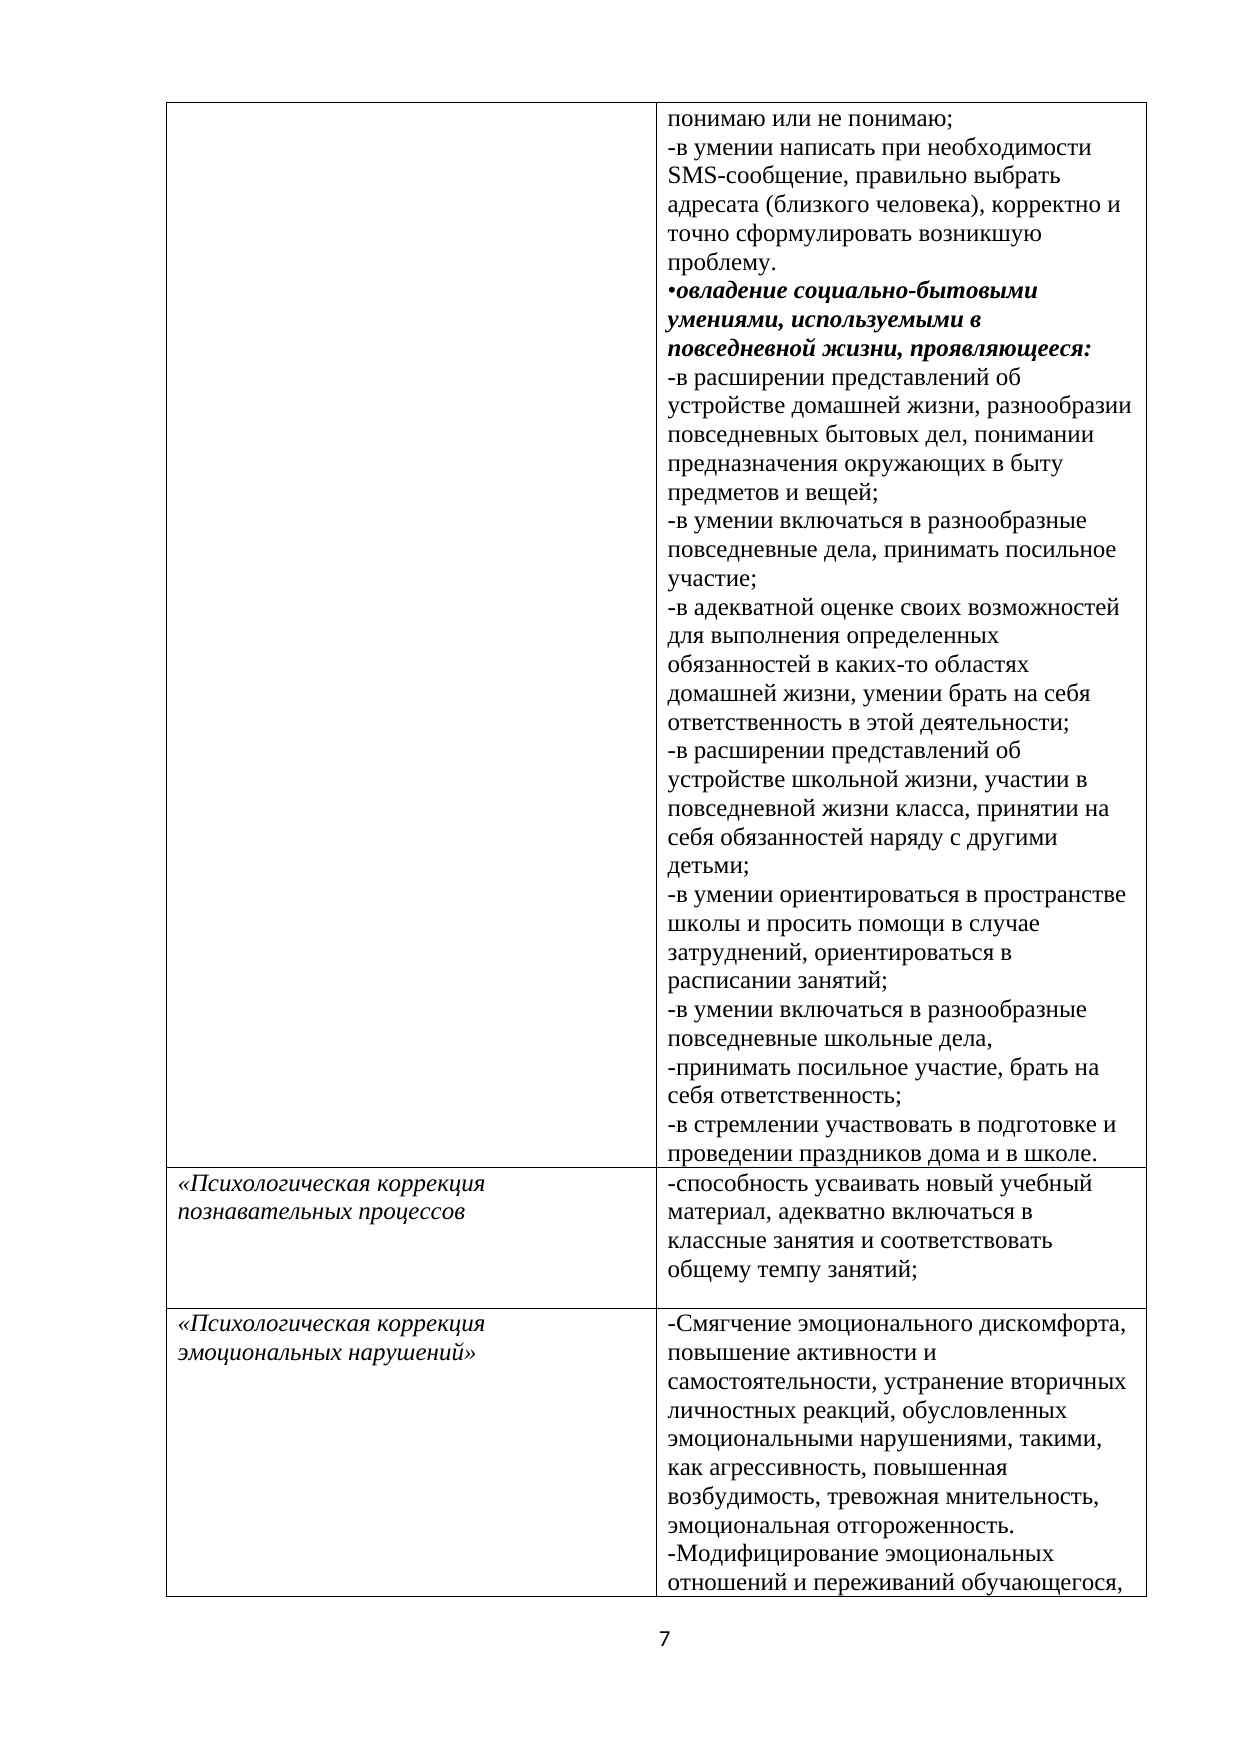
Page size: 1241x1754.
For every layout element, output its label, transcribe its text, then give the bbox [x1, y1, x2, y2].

table_cell -способность усваивать новый учебный материал, адекватно включаться в классные занятия и соответствовать общему темпу занятий; [657, 1168, 1146, 1307]
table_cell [657, 1309, 1146, 1596]
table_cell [167, 1309, 656, 1596]
table_cell «Психологическая коррекция познавательных процессов [167, 1168, 656, 1307]
table_cell [167, 103, 656, 1167]
